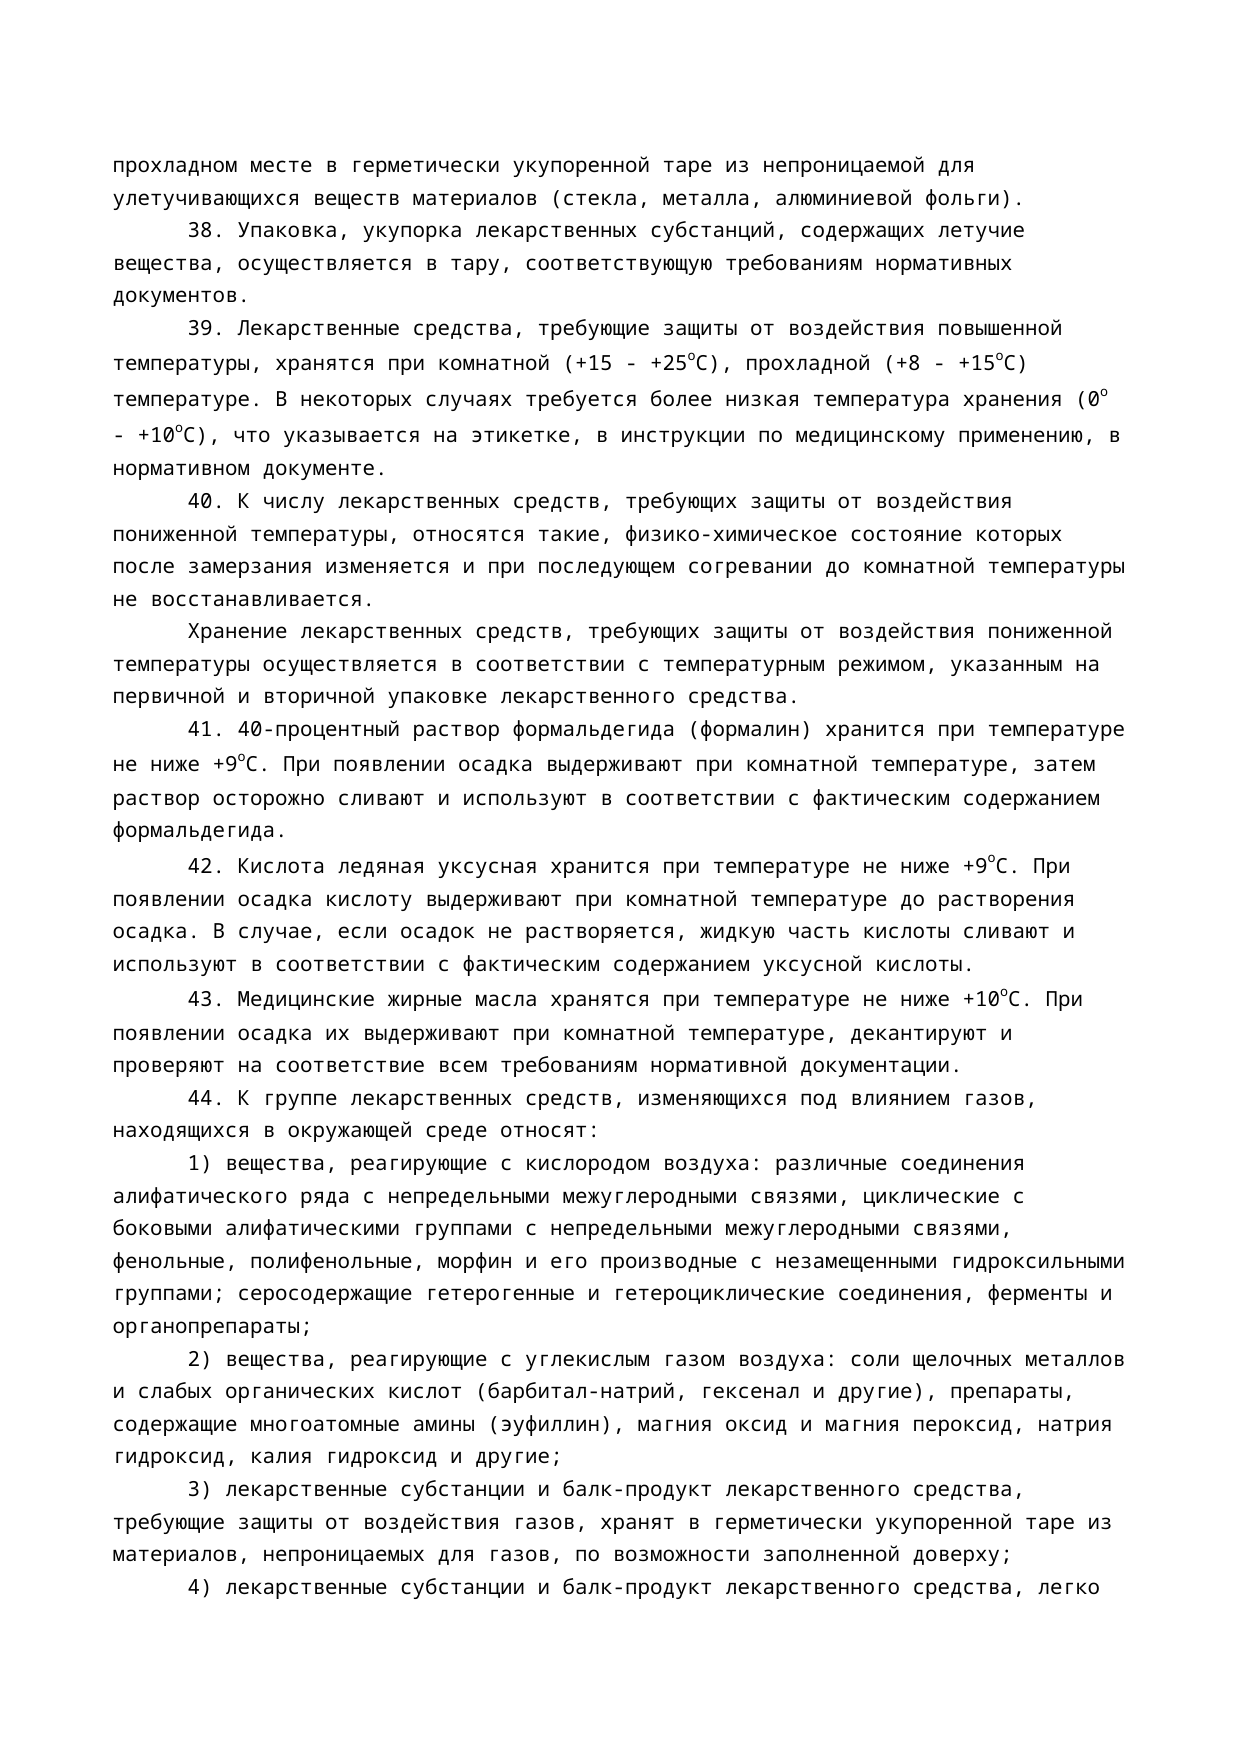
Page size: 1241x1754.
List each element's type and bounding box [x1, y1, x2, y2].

text [112, 150, 1128, 1600]
